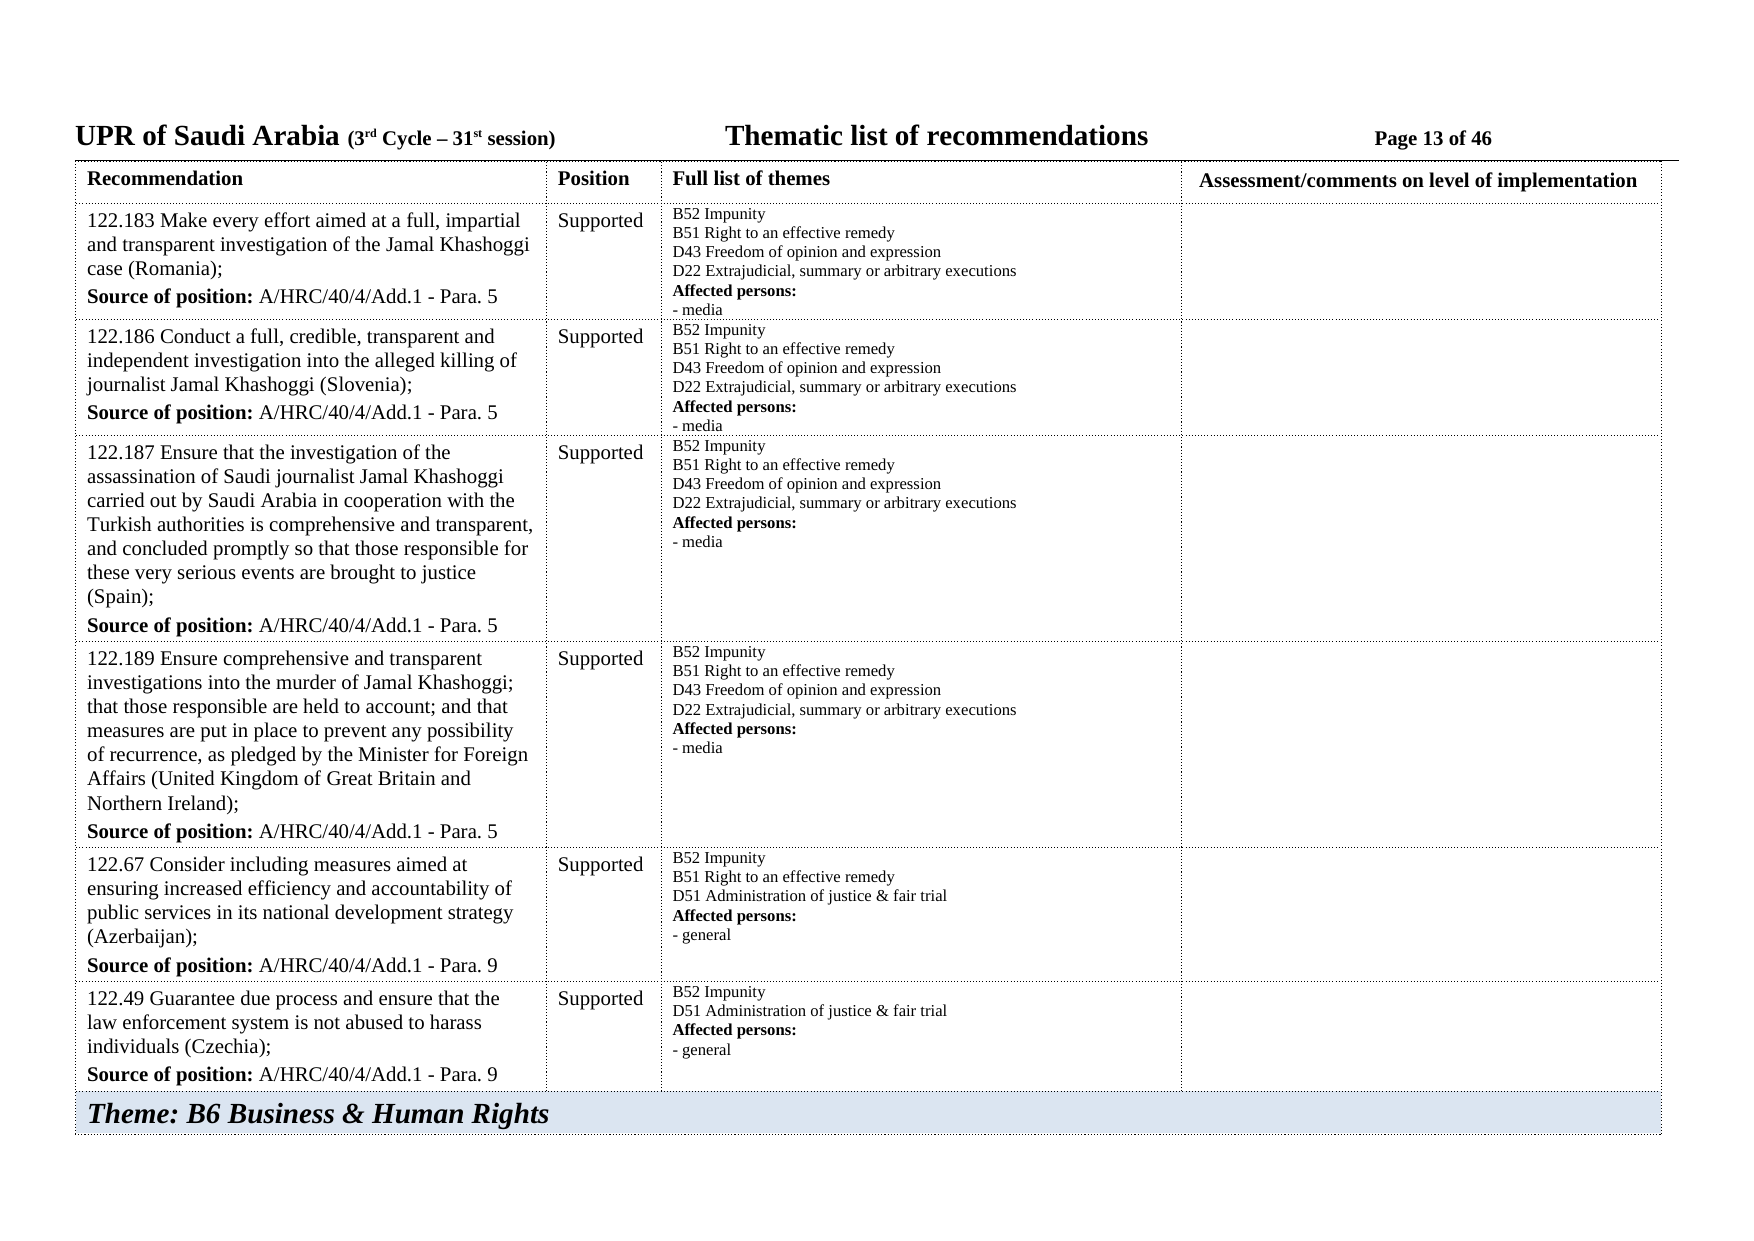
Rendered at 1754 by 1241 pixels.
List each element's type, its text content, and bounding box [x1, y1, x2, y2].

table_cell Supported [546, 847, 661, 981]
table_cell [1182, 847, 1661, 981]
table_cell Supported [546, 319, 661, 435]
table_cell B52 Impunity D51 Administration of justice & fair trial Affected persons: - general [661, 981, 1182, 1091]
table_cell Supported [546, 641, 661, 847]
table_cell [1182, 319, 1661, 435]
table_header Position [546, 161, 661, 203]
table_cell 122.49 Guarantee due process and ensure that the law enforcement system is not abused to harass individuals (Czechia); Source of position: A/HRC/40/4/Add.1 - Para. 9 [76, 981, 546, 1091]
table_cell [1182, 435, 1661, 641]
table_header Assessment/comments on level of implementation [1182, 161, 1661, 203]
table_header Recommendation [76, 161, 546, 203]
table_cell 122.187 Ensure that the investigation of the assassination of Saudi journalist Jamal Khashoggi carried out by Saudi Arabia in cooperation with the Turkish authorities is comprehensive and transparent, and concluded promptly so that those responsible for these very serious events are brought to justice (Spain); Source of position: A/HRC/40/4/Add.1 - Para. 5 [76, 435, 546, 641]
table_header Full list of themes [661, 161, 1182, 203]
table_cell [1182, 641, 1661, 847]
table_cell Theme: B6 Business & Human Rights [76, 1091, 1661, 1133]
table_cell Supported [546, 203, 661, 319]
table_cell 122.183 Make every effort aimed at a full, impartial and transparent investigation of the Jamal Khashoggi case (Romania); Source of position: A/HRC/40/4/Add.1 - Para. 5 [76, 203, 546, 319]
table_cell 122.67 Consider including measures aimed at ensuring increased efficiency and accountability of public services in its national development strategy (Azerbaijan); Source of position: A/HRC/40/4/Add.1 - Para. 9 [76, 847, 546, 981]
table_cell 122.186 Conduct a full, credible, transparent and independent investigation into the alleged killing of journalist Jamal Khashoggi (Slovenia); Source of position: A/HRC/40/4/Add.1 - Para. 5 [76, 319, 546, 435]
table_cell Supported [546, 435, 661, 641]
table_cell B52 Impunity B51 Right to an effective remedy D51 Administration of justice & fair trial Affected persons: - general [661, 847, 1182, 981]
table_cell 122.189 Ensure comprehensive and transparent investigations into the murder of Jamal Khashoggi; that those responsible are held to account; and that measures are put in place to prevent any possibility of recurrence, as pledged by the Minister for Foreign Affairs (United Kingdom of Great Britain and Northern Ireland); Source of position: A/HRC/40/4/Add.1 - Para. 5 [76, 641, 546, 847]
table_cell [1182, 203, 1661, 319]
table_cell [1182, 981, 1661, 1091]
table_cell Supported [546, 981, 661, 1091]
